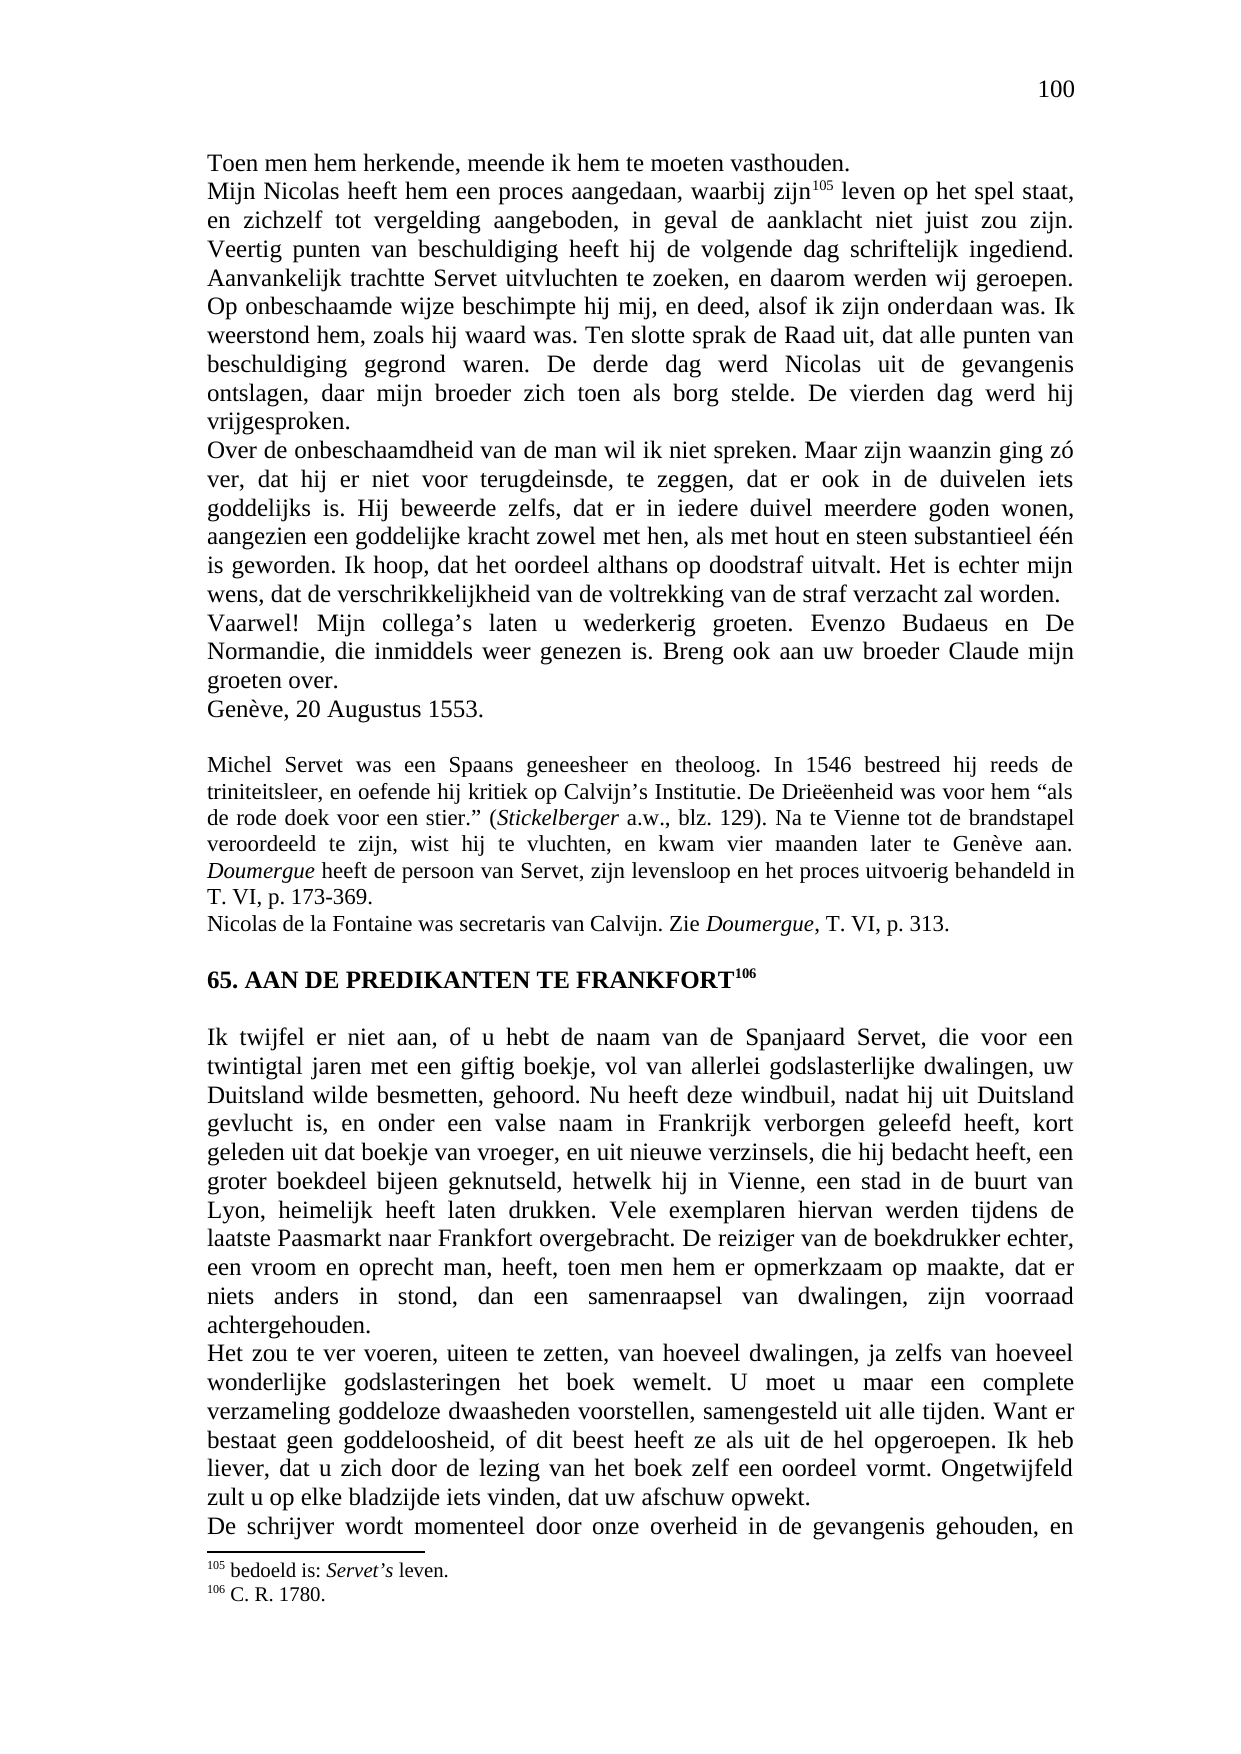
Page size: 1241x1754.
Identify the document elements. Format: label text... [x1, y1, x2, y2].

text Mijn Nicolas heeft hem een proces aangedaan, waarbij zijn leven op het spel staat, en zichzelf tot vergelding aangeboden, in geval de aanklacht niet juist zou zijn. Veertig punten van beschuldiging heeft hij de volgende dag schriftelijk ingediend. Aanvankelijk trachtte Servet uitvluchten te zoeken, en daarom werden wij geroepen. Op onbeschaamde wijze beschimpte hij mij, en deed, alsof ik zijn onderdaan was. Ik weerstond hem, zoals hij waard was. Ten slotte sprak de Raad uit, dat alle punten van beschuldiging gegrond waren. De derde dag werd Nicolas uit de gevangenis ontslagen, daar mijn broeder zich toen als borg stelde. De vierden dag werd hij vrijgesproken. [207, 176, 1075, 435]
text Nicolas de was secretaris van Calvijn. Zie Doumergue, T. VI, p. 313. [207, 909, 1075, 936]
text Genève, 20 Augustus 1553. [207, 694, 1075, 723]
text Michel Servet was een Spaans geneesheer en theoloog. In 1546 bestreed hij reeds de triniteitsleer, en oefende hij kritiek op Calvijn’s Institutie. De Drieëenheid was voor hem “als de rode doek voor een stier.” (Stickelberger a.w., blz. 129). Na te Vienne tot de brandstapel veroordeeld te zijn, wist hij te vluchten, en kwam vier maanden later te Genève aan. Doumergue heeft de persoon van Servet, zijn levensloop en het proces uitvoerig behandeld in T. VI, p. 173-369. [207, 751, 1075, 909]
text 65. AAN DE PREDIKANTEN TE FRANKFORT [207, 965, 1075, 993]
text Het zou te ver voeren, uiteen te zetten, van hoeveel dwalingen, ja zelfs van hoeveel wonderlijke godslasteringen het boek wemelt. U moet u maar een complete verzameling goddeloze dwaasheden voorstellen, samengesteld uit alle tijden. Want er bestaat geen goddeloosheid, of dit beest heeft ze als uit de hel opgeroepen. Ik heb liever, dat u zich door de lezing van het boek zelf een oordeel vormt. Ongetwijfeld zult u op elke bladzijde iets vinden, dat uw afschuw opwekt. [207, 1338, 1075, 1511]
text Ik twijfel er niet aan, of u hebt de naam van de Spanjaard Servet, die voor een twintigtal jaren met een giftig boekje, vol van allerlei godslasterlijke dwalingen, uw Duitsland wilde besmetten, gehoord. Nu heeft deze windbuil, nadat hij uit Duitsland gevlucht is, en onder een valse naam in Frankrijk verborgen geleefd heeft, kort geleden uit dat boekje van vroeger, en uit nieuwe verzinsels, die hij bedacht heeft, een groter boekdeel bijeen geknutseld, hetwelk hij in Vienne, een stad in de buurt van Lyon, heimelijk heeft laten drukken. Vele exemplaren hiervan werden tijdens de laatste Paasmarkt naar Frankfort overgebracht. De reiziger van de boekdrukker echter, een vroom en oprecht man, heeft, toen men hem er opmerkzaam op maakte, dat er niets anders in stond, dan een samenraapsel van dwalingen, zijn voorraad achtergehouden. [207, 1022, 1075, 1338]
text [207, 1511, 1075, 1540]
text Vaarwel! Mijn collega’s laten u wederkerig groeten. Evenzo Budaeus en De Normandie, die inmiddels weer genezen is. Breng ook aan uw broeder Claude mijn groeten over. [207, 608, 1075, 694]
text Over de onbeschaamdheid van de man wil ik niet spreken. Maar zijn waanzin ging zó ver, dat hij er niet voor terugdeinsde, te zeggen, dat er ook in de duivelen iets goddelijks is. Hij beweerde zelfs, dat er in iedere duivel meerdere goden wonen, aangezien een goddelijke kracht zowel met hen, als met hout en steen substantieel één is geworden. Ik hoop, dat het oordeel althans op doodstraf uitvalt. Het is echter mijn wens, dat de verschrikkelijkheid van de voltrekking van de straf verzacht zal worden. [207, 435, 1075, 608]
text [207, 148, 1075, 176]
